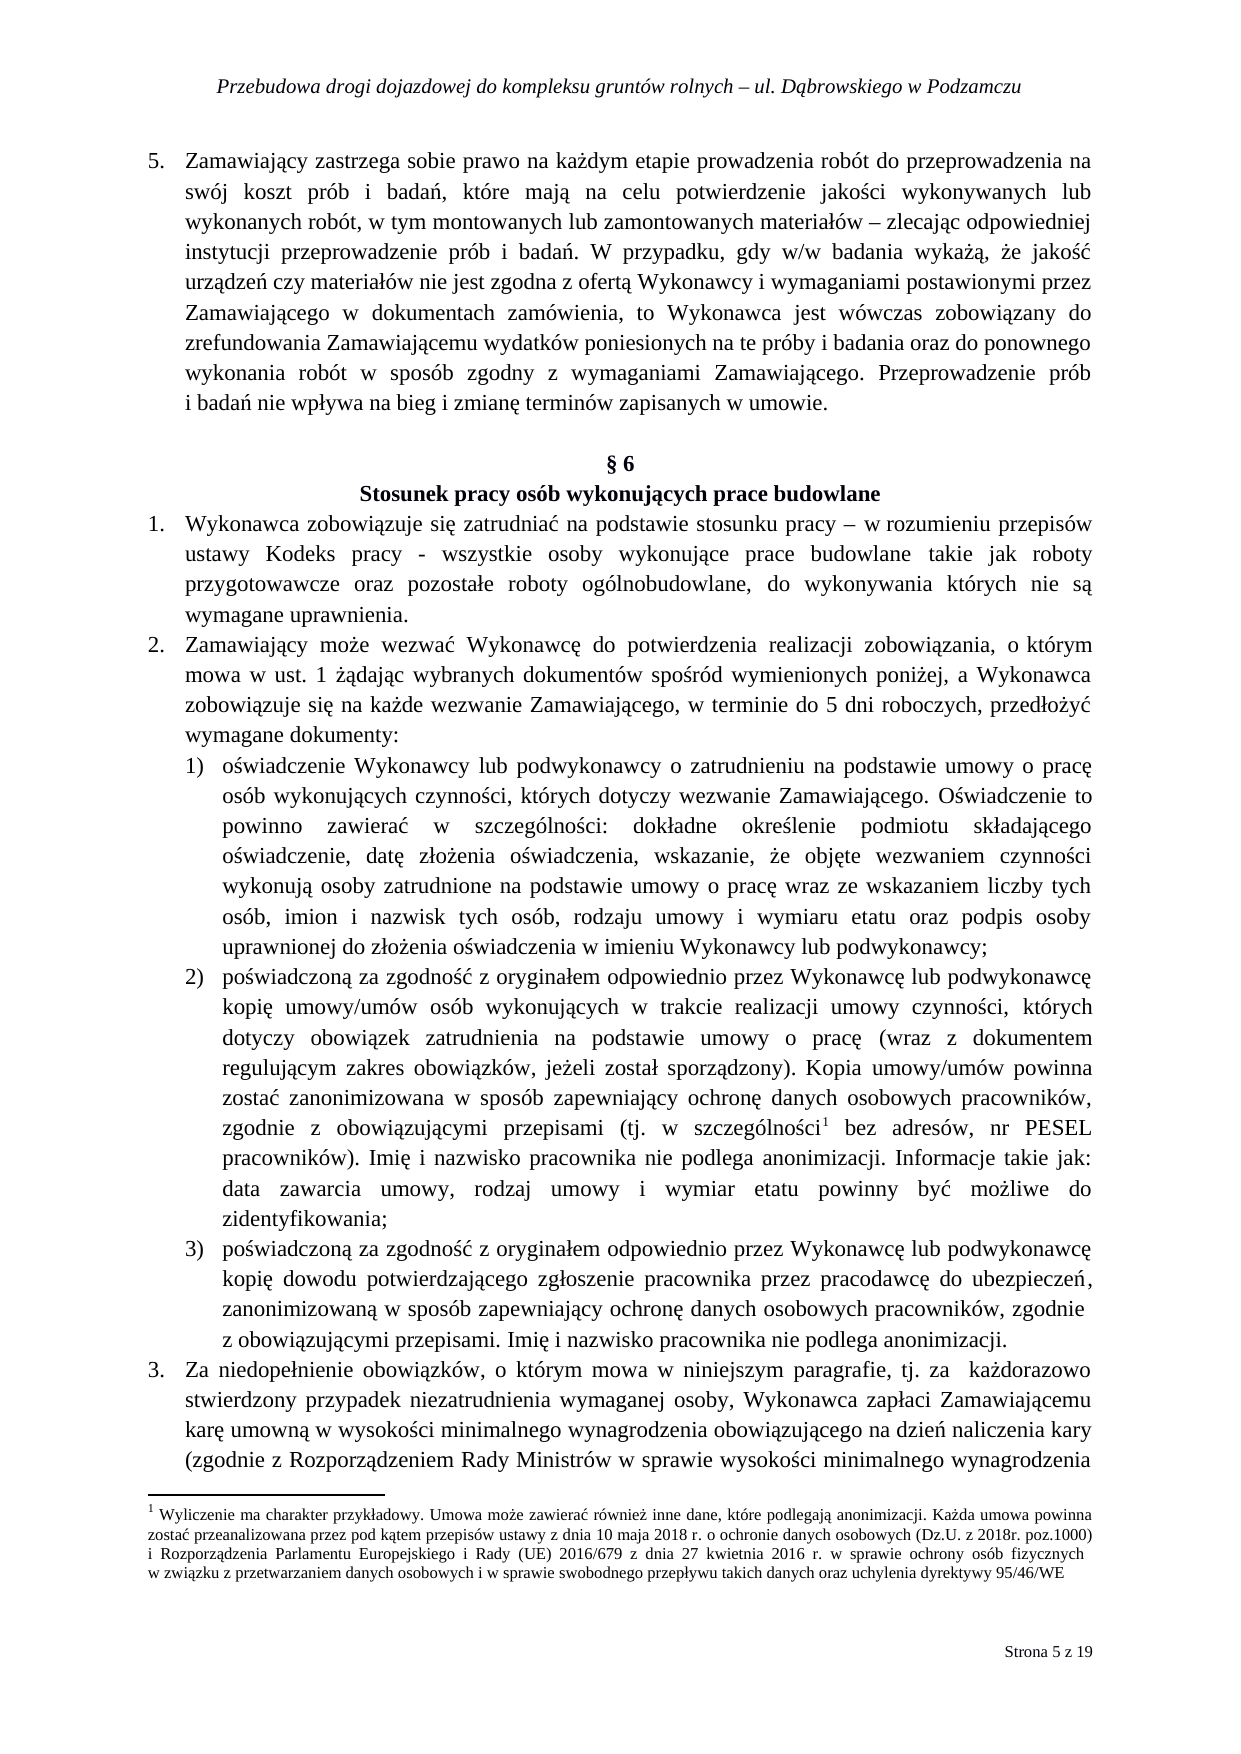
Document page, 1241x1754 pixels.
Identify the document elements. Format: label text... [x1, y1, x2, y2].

list Zamawiający może wezwać Wykonawcę do potwierdzenia realizacji zobowiązania, o którym mowa w ust. 1 żądając wybranych dokumentów spośród wymienionych poniżej, a Wykonawca zobowiązuje się na każde wezwanie Zamawiającego, w terminie do 5 dni roboczych, przedłożyć wymagane dokumenty: [148, 631, 1093, 748]
list Wykonawca zobowiązuje się zatrudniać na podstawie stosunku pracy – w rozumieniu przepisów ustawy Kodeks pracy - wszystkie osoby wykonujące prace budowlane takie jak roboty przygotowawcze oraz pozostałe roboty ogólnobudowlane, do wykonywania których nie są wymagane uprawnienia. [148, 510, 1093, 627]
list poświadczoną za zgodność z oryginałem odpowiednio przez Wykonawcę lub podwykonawcę kopię umowy/umów osób wykonujących w trakcie realizacji umowy czynności, których dotyczy obowiązek zatrudnienia na podstawie umowy o pracę (wraz z dokumentem regulującym zakres obowiązków, jeżeli został sporządzony). Kopia umowy/umów powinna zostać zanonimizowana w sposób zapewniający ochronę danych osobowych pracowników, zgodnie z obowiązującymi przepisami (tj. w szczególności bez adresów, nr PESEL pracowników). Imię i nazwisko pracownika nie podlega anonimizacji. Informacje takie jak: data zawarcia umowy, rodzaj umowy i wymiar etatu powinny być możliwe do zidentyfikowania; [185, 963, 1093, 1231]
text § 6 [148, 450, 1093, 476]
text Stosunek pracy osób wykonujących prace budowlane [148, 480, 1093, 506]
list poświadczoną za zgodność z oryginałem odpowiednio przez Wykonawcę lub podwykonawcę kopię dowodu potwierdzającego zgłoszenie pracownika przez pracodawcę do ubezpieczeń, zanonimizowaną w sposób zapewniający ochronę danych osobowych pracowników, zgodnie z obowiązującymi przepisami. Imię i nazwisko pracownika nie podlega anonimizacji. [185, 1235, 1093, 1352]
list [148, 1356, 1093, 1473]
list Zamawiający zastrzega sobie prawo na każdym etapie prowadzenia robót do przeprowadzenia na swój koszt prób i badań, które mają na celu potwierdzenie jakości wykonywanych lub wykonanych robót, w tym montowanych lub zamontowanych materiałów – zlecając odpowiedniej instytucji przeprowadzenie prób i badań. W przypadku, gdy w/w badania wykażą, że jakość urządzeń czy materiałów nie jest zgodna z ofertą Wykonawcy i wymaganiami postawionymi przez Zamawiającego w dokumentach zamówienia, to Wykonawca jest wówczas zobowiązany do zrefundowania Zamawiającemu wydatków poniesionych na te próby i badania oraz do ponownego wykonania robót w sposób zgodny z wymaganiami Zamawiającego. Przeprowadzenie prób i badań nie wpływa na bieg i zmianę terminów zapisanych w umowie. [148, 148, 1093, 416]
list oświadczenie Wykonawcy lub podwykonawcy o zatrudnieniu na podstawie umowy o pracę osób wykonujących czynności, których dotyczy wezwanie Zamawiającego. Oświadczenie to powinno zawierać w szczególności: dokładne określenie podmiotu składającego oświadczenie, datę złożenia oświadczenia, wskazanie, że objęte wezwaniem czynności wykonują osoby zatrudnione na podstawie umowy o pracę wraz ze wskazaniem liczby tych osób, imion i nazwisk tych osób, rodzaju umowy i wymiaru etatu oraz podpis osoby uprawnionej do złożenia oświadczenia w imieniu Wykonawcy lub podwykonawcy; [185, 752, 1093, 959]
